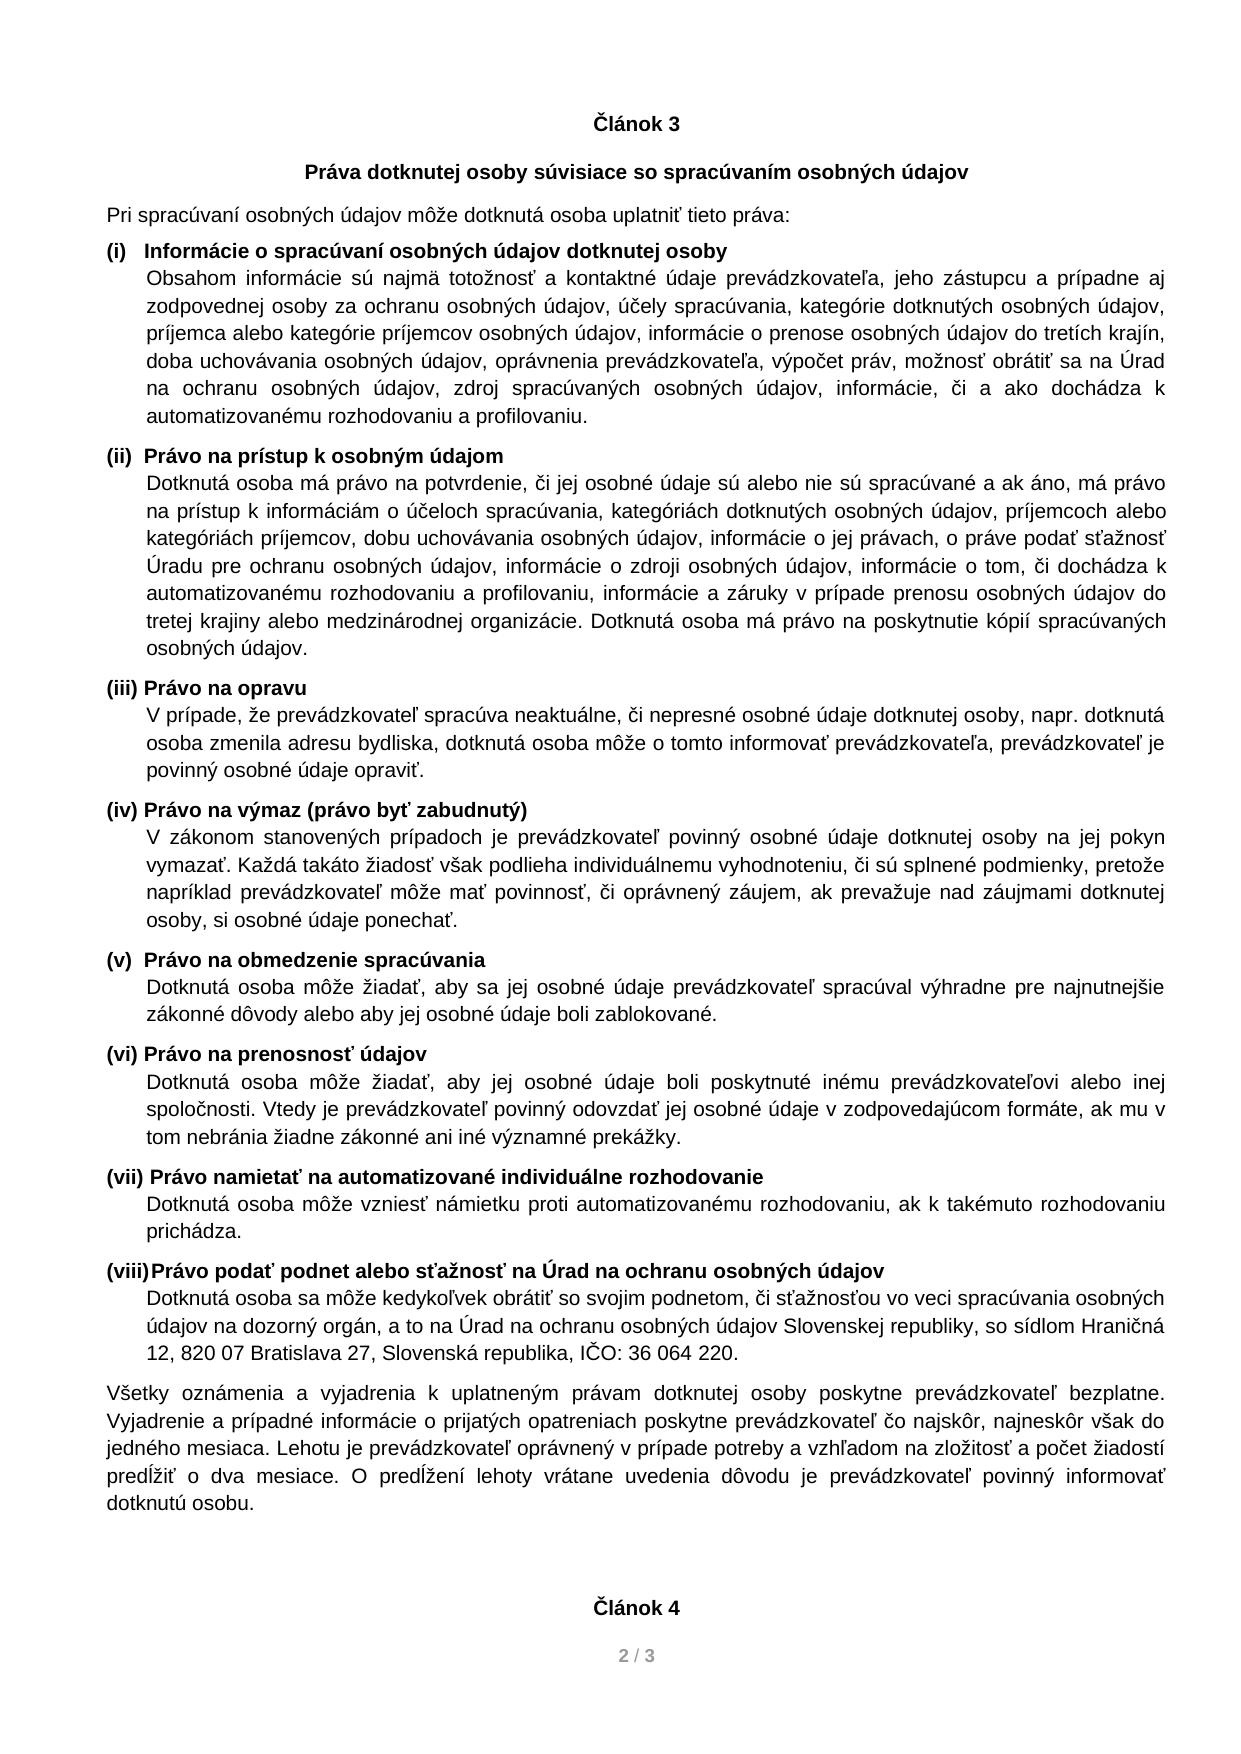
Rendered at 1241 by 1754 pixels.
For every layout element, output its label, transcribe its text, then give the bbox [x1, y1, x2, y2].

text Dotknutá osoba môže žiadať, aby jej osobné údaje boli poskytnuté inému prevádzkovateľovi alebo inej spoločnosti. Vtedy je prevádzkovateľ povinný odovzdať jej osobné údaje v zodpovedajúcom formáte, ak mu v tom nebránia žiadne zákonné ani iné významné prekážky. [146, 1070, 1167, 1149]
list Právo na prístup k osobným údajom [106, 444, 1167, 468]
text Práva dotknutej osoby súvisiace so spracúvaním osobných údajov [106, 160, 1167, 184]
list Právo na prenosnosť údajov [106, 1042, 1167, 1066]
list Právo namietať na automatizované individuálne rozhodovanie [106, 1165, 1167, 1189]
list Právo podať podnet alebo sťažnosť na Úrad na ochranu osobných údajov [106, 1259, 1167, 1283]
list Právo na opravu [106, 676, 1167, 700]
list Právo na obmedzenie spracúvania [106, 948, 1167, 972]
text Dotknutá osoba sa môže kedykoľvek obrátiť so svojim podnetom, či sťažnosťou vo veci spracúvania osobných údajov na dozorný orgán, a to na Úrad na ochranu osobných údajov Slovenskej republiky, so sídlom Hraničná 12, 820 07 Bratislava 27, Slovenská republika, IČO: 36 064 220. [146, 1286, 1167, 1365]
text Dotknutá osoba má právo na potvrdenie, či jej osobné údaje sú alebo nie sú spracúvané a ak áno, má právo na prístup k informáciám o účeloch spracúvania, kategóriách dotknutých osobných údajov, príjemcoch alebo kategóriách príjemcov, dobu uchovávania osobných údajov, informácie o jej právach, o práve podať sťažnosť Úradu pre ochranu osobných údajov, informácie o zdroji osobných údajov, informácie o tom, či dochádza k automatizovanému rozhodovaniu a profilovaniu, informácie a záruky v prípade prenosu osobných údajov do tretej krajiny alebo medzinárodnej organizácie. Dotknutá osoba má právo na poskytnutie kópií spracúvaných osobných údajov. [146, 471, 1167, 660]
text Obsahom informácie sú najmä totožnosť a kontaktné údaje prevádzkovateľa, jeho zástupcu a prípadne aj zodpovednej osoby za ochranu osobných údajov, účely spracúvania, kategórie dotknutých osobných údajov, príjemca alebo kategórie príjemcov osobných údajov, informácie o prenose osobných údajov do tretích krajín, doba uchovávania osobných údajov, oprávnenia prevádzkovateľa, výpočet práv, možnosť obrátiť sa na Úrad na ochranu osobných údajov, zdroj spracúvaných osobných údajov, informácie, či a ako dochádza k automatizovanému rozhodovaniu a profilovaniu. [146, 266, 1167, 428]
text Článok 3 [106, 112, 1167, 136]
text V zákonom stanovených prípadoch je prevádzkovateľ povinný osobné údaje dotknutej osoby na jej pokyn vymazať. Každá takáto žiadosť však podlieha individuálnemu vyhodnoteniu, či sú splnené podmienky, pretože napríklad prevádzkovateľ môže mať povinnosť, či oprávnený záujem, ak prevažuje nad záujmami dotknutej osoby, si osobné údaje ponechať. [146, 825, 1167, 932]
list Právo na výmaz (právo byť zabudnutý) [106, 798, 1167, 822]
text Pri spracúvaní osobných údajov môže dotknutá osoba uplatniť tieto práva: [106, 203, 1167, 227]
text Dotknutá osoba môže vzniesť námietku proti automatizovanému rozhodovaniu, ak k takémuto rozhodovaniu prichádza. [146, 1192, 1167, 1243]
text Článok 4 [106, 1596, 1167, 1620]
text Dotknutá osoba môže žiadať, aby sa jej osobné údaje prevádzkovateľ spracúval výhradne pre najnutnejšie zákonné dôvody alebo aby jej osobné údaje boli zablokované. [146, 975, 1167, 1026]
text V prípade, že prevádzkovateľ spracúva neaktuálne, či nepresné osobné údaje dotknutej osoby, napr. dotknutá osoba zmenila adresu bydliska, dotknutá osoba môže o tomto informovať prevádzkovateľa, prevádzkovateľ je povinný osobné údaje opraviť. [146, 703, 1167, 782]
text Všetky oznámenia a vyjadrenia k uplatneným právam dotknutej osoby poskytne prevádzkovateľ bezplatne. Vyjadrenie a prípadné informácie o prijatých opatreniach poskytne prevádzkovateľ čo najskôr, najneskôr však do jedného mesiaca. Lehotu je prevádzkovateľ oprávnený v prípade potreby a vzhľadom na zložitosť a počet žiadostí predĺžiť o dva mesiace. O predĺžení lehoty vrátane uvedenia dôvodu je prevádzkovateľ povinný informovať dotknutú osobu. [106, 1381, 1167, 1515]
list Informácie o spracúvaní osobných údajov dotknutej osoby [106, 239, 1167, 263]
